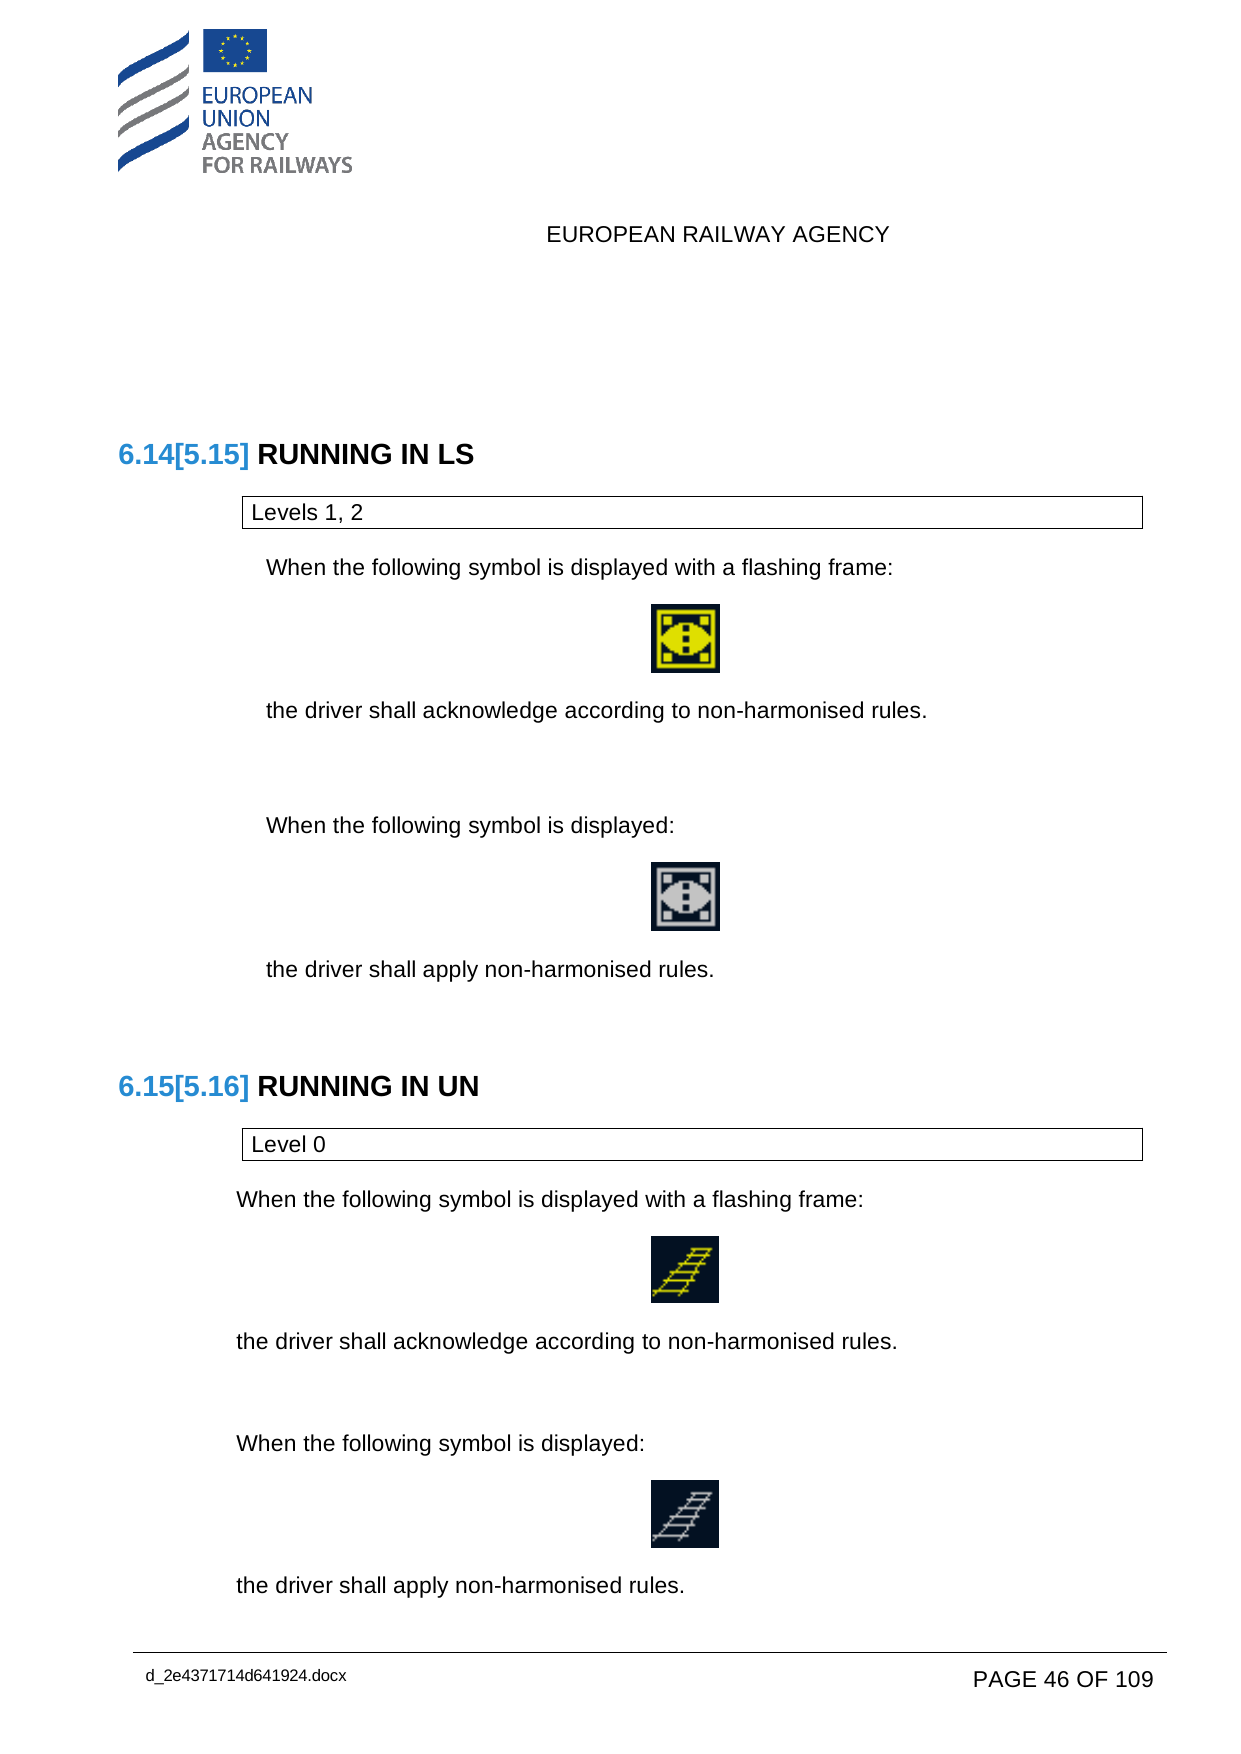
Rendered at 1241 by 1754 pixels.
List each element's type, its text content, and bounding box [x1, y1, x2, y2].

subtitle Level 0 [243, 1129, 1142, 1160]
picture [118, 29, 352, 209]
picture [651, 1480, 719, 1548]
subtitle When the following symbol is displayed: [236, 1429, 1134, 1457]
subtitle the driver shall acknowledge according to non-harmonised rules. [266, 697, 1134, 724]
picture [651, 862, 720, 931]
picture [651, 1236, 719, 1303]
subtitle the driver shall acknowledge according to non-harmonised rules. [236, 1327, 1134, 1354]
subtitle RUNNING IN UN [118, 1069, 1134, 1102]
subtitle RUNNING IN LS [118, 437, 1134, 471]
subtitle When the following symbol is displayed with a flashing frame: [236, 1185, 1134, 1212]
subtitle When the following symbol is displayed: [266, 812, 1134, 839]
subtitle Levels 1, 2 [243, 497, 1142, 528]
subtitle the driver shall apply non-harmonised rules. [236, 1572, 1134, 1599]
subtitle the driver shall apply non-harmonised rules. [266, 955, 1134, 982]
subtitle When the following symbol is displayed with a flashing frame: [266, 553, 1134, 580]
picture [651, 604, 720, 673]
